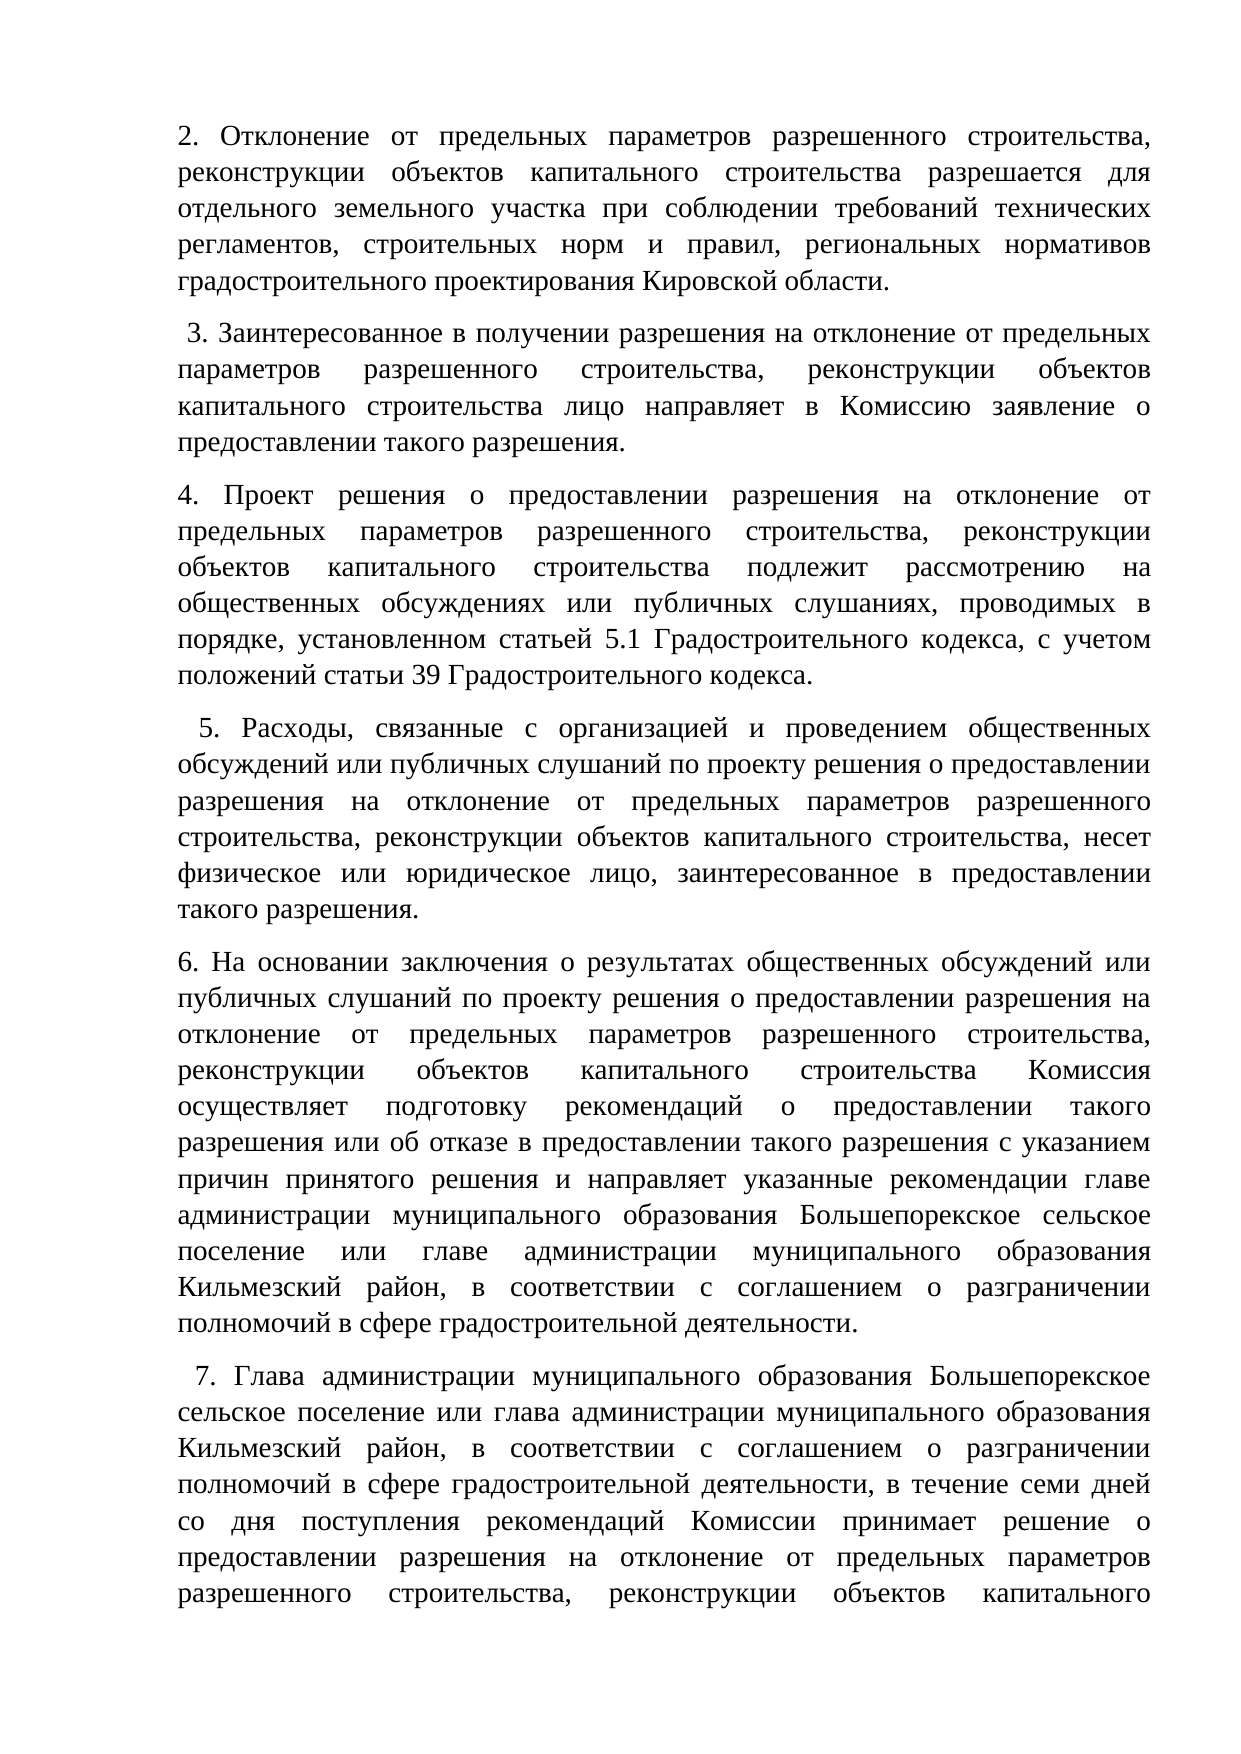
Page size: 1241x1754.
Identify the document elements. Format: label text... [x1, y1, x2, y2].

text 2. Отклонение от предельных параметров разрешенного строительства, реконструкции объектов капитального строительства разрешается для отдельного земельного участка при соблюдении требований технических регламентов, строительных норм и правил, региональных нормативов градостроительного проектирования Кировской области. [177, 118, 1152, 296]
text 6. На основании заключения о результатах общественных обсуждений или публичных слушаний по проекту решения о предоставлении разрешения на отклонение от предельных параметров разрешенного строительства, реконструкции объектов капитального строительства Комиссия осуществляет подготовку рекомендаций о предоставлении такого разрешения или об отказе в предоставлении такого разрешения с указанием причин принятого решения и направляет указанные рекомендации главе администрации муниципального образования Большепорекское сельское поселение или главе администрации муниципального образования Кильмезский район, в соответствии с соглашением о разграничении полномочий в сфере градостроительной деятельности. [177, 944, 1152, 1339]
text 4. Проект решения о предоставлении разрешения на отклонение от предельных параметров разрешенного строительства, реконструкции объектов капитального строительства подлежит рассмотрению на общественных обсуждениях или публичных слушаниях, проводимых в порядке, установленном статьей 5.1 Градостроительного кодекса, с учетом положений статьи 39 Градостроительного кодекса. [177, 477, 1152, 691]
text 5. Расходы, связанные с организацией и проведением общественных обсуждений или публичных слушаний по проекту решения о предоставлении разрешения на отклонение от предельных параметров разрешенного строительства, реконструкции объектов капитального строительства, несет физическое или юридическое лицо, заинтересованное в предоставлении такого разрешения. [177, 710, 1152, 924]
text 3. Заинтересованное в получении разрешения на отклонение от предельных параметров разрешенного строительства, реконструкции объектов капитального строительства лицо направляет в Комиссию заявление о предоставлении такого разрешения. [177, 316, 1152, 457]
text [177, 1358, 1152, 1608]
